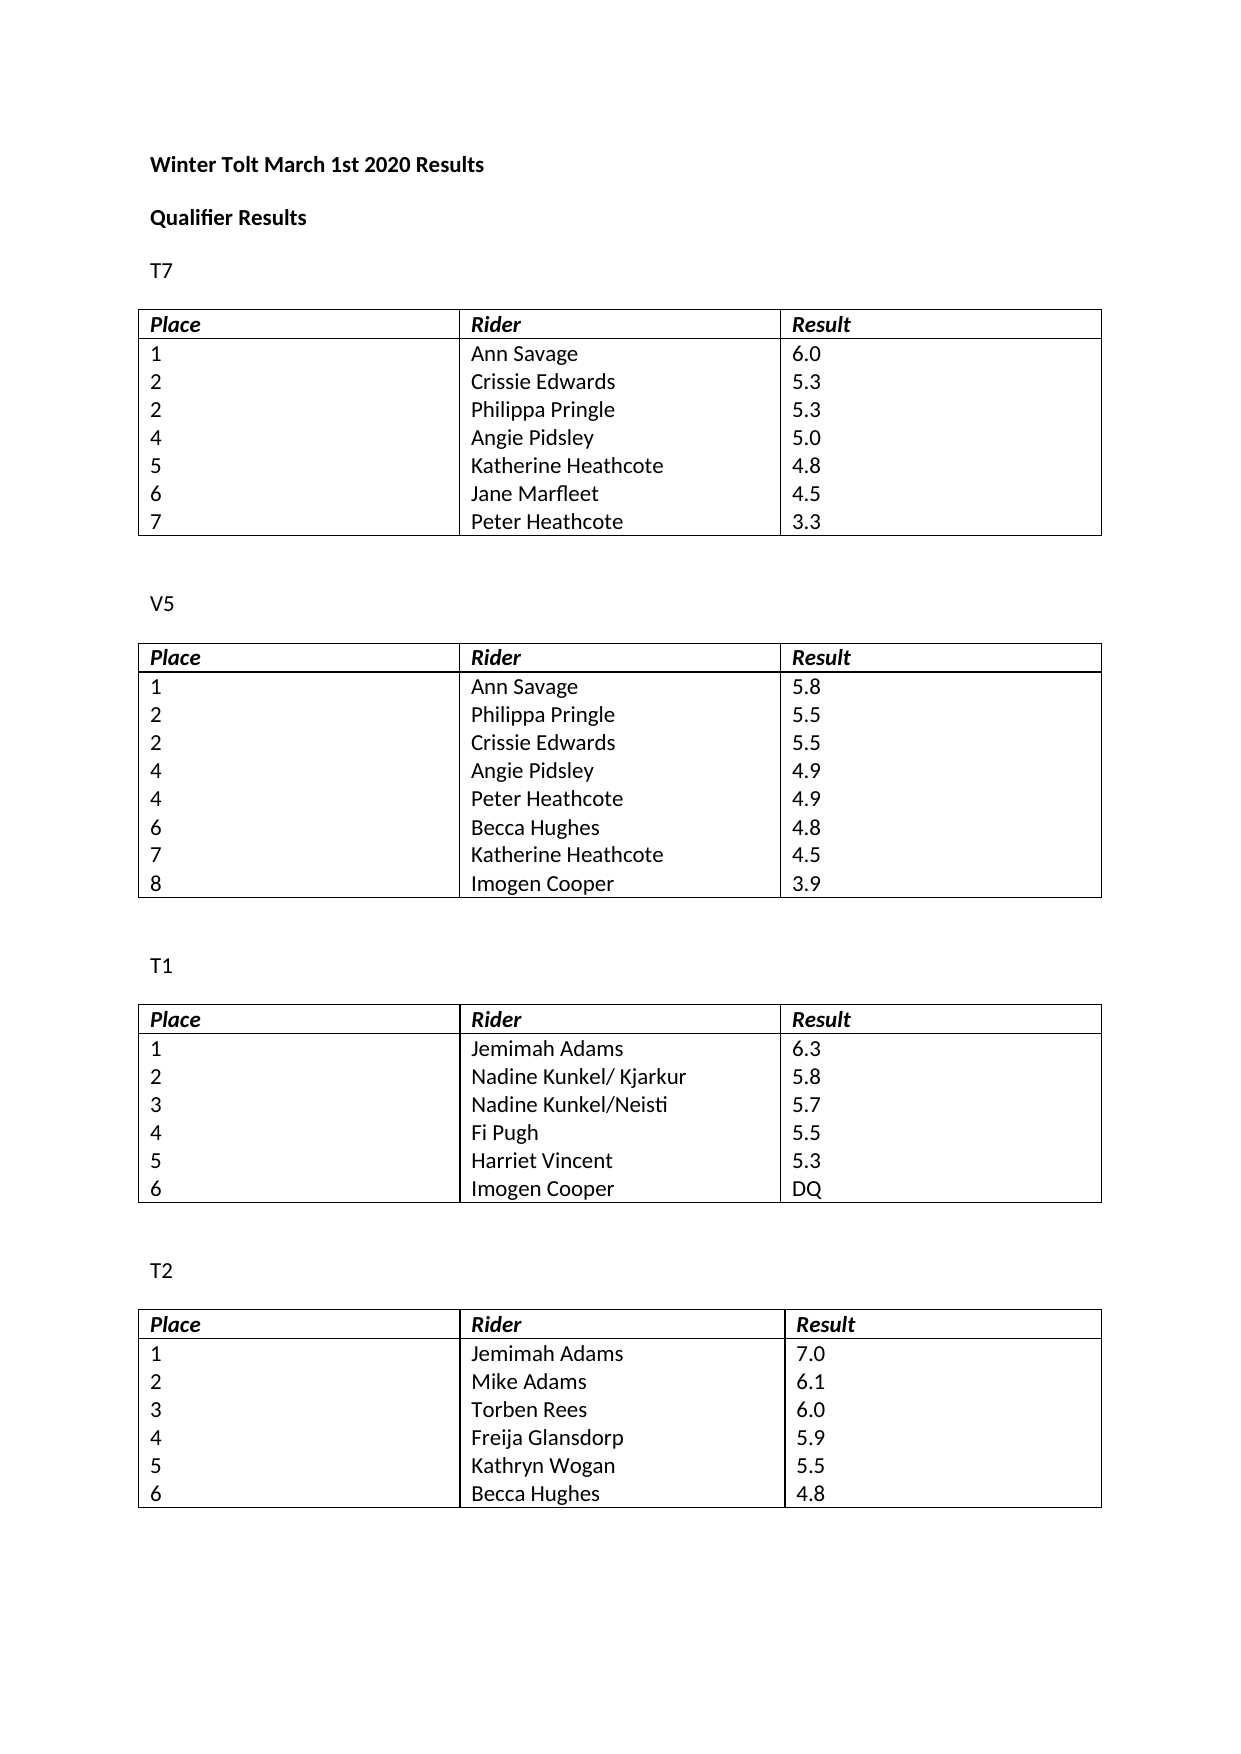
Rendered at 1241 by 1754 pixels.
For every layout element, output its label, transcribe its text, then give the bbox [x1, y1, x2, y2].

table_header Place [139, 310, 459, 338]
table_header Result [781, 1005, 1101, 1033]
table_cell 6.0 5.3 5.3 5.0 4.8 4.5 3.3 [781, 339, 1101, 535]
text T2 [150, 1256, 1090, 1284]
table_header Rider [461, 1310, 784, 1338]
text V5 [150, 589, 1090, 617]
table_cell 1 2 2 4 5 6 7 [139, 339, 459, 535]
table_header Result [781, 644, 1101, 671]
table_cell 1 2 2 4 4 6 7 8 [139, 673, 459, 897]
table_cell 1 2 3 4 5 6 [139, 1339, 459, 1507]
table_header Place [139, 1005, 459, 1033]
table_cell 5.8 5.5 5.5 4.9 4.9 4.8 4.5 3.9 [781, 673, 1101, 897]
text T7 [150, 256, 1090, 284]
table_header Rider [460, 310, 780, 338]
text Qualifier Results [150, 203, 1090, 231]
table_header Rider [460, 644, 780, 671]
table_header Rider [461, 1005, 780, 1033]
table_cell 1 2 3 4 5 6 [139, 1034, 459, 1202]
table_header Result [786, 1310, 1101, 1338]
table_cell 6.3 5.8 5.7 5.5 5.3 DQ [781, 1034, 1101, 1202]
text Winter Tolt March 1st 2020 Results [150, 150, 1090, 178]
table_header Place [139, 1310, 459, 1338]
table_cell Ann Savage Crissie Edwards Philippa Pringle Angie Pidsley Katherine Heathcote Jane Marfleet Peter Heathcote [460, 339, 780, 535]
table_cell Jemimah Adams Nadine Kunkel/ Kjarkur Nadine Kunkel/Neisti Fi Pugh Harriet Vincent Imogen Cooper [461, 1034, 780, 1202]
table_cell Jemimah Adams Mike Adams Torben Rees Freija Glansdorp Kathryn Wogan Becca Hughes [461, 1339, 784, 1507]
table_header Place [139, 644, 459, 671]
table_cell 7.0 6.1 6.0 5.9 5.5 4.8 [786, 1339, 1101, 1507]
text T1 [150, 951, 1090, 979]
table_cell Ann Savage Philippa Pringle Crissie Edwards Angie Pidsley Peter Heathcote Becca Hughes Katherine Heathcote Imogen Cooper [460, 673, 780, 897]
table_header Result [781, 310, 1101, 338]
